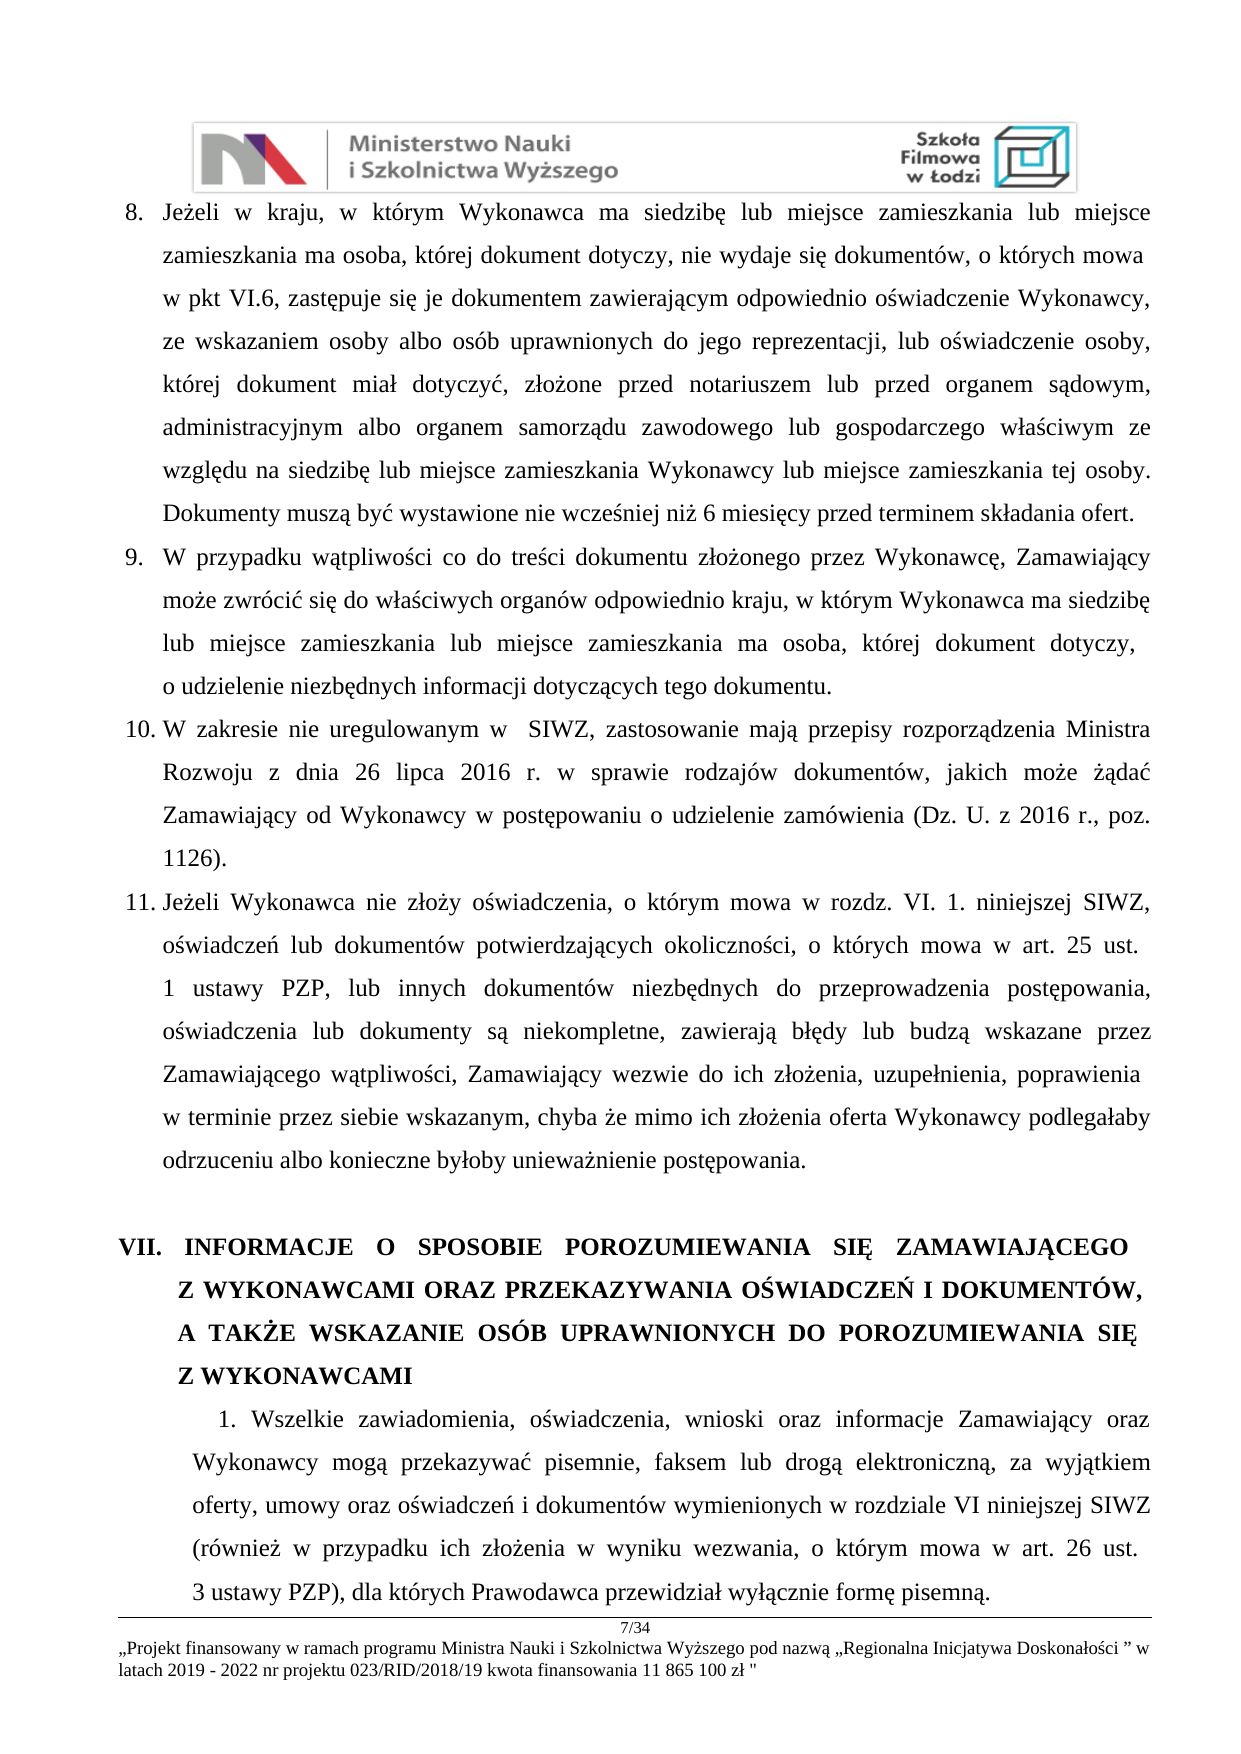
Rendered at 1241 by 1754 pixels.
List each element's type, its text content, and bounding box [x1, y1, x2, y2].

list Jeżeli w kraju, w którym Wykonawca ma siedzibę lub miejsce zamieszkania lub miejsce zamieszkania ma osoba, której dokument dotyczy, nie wydaje się dokumentów, o których mowa w pkt VI.6, zastępuje się je dokumentem zawierającym odpowiednio oświadczenie Wykonawcy, ze wskazaniem osoby albo osób uprawnionych do jego reprezentacji, lub oświadczenie osoby, której dokument miał dotyczyć, złożone przed notariuszem lub przed organem sądowym, administracyjnym albo organem samorządu zawodowego lub gospodarczego właściwym ze względu na siedzibę lub miejsce zamieszkania Wykonawcy lub miejsce zamieszkania tej osoby. Dokumenty muszą być wystawione nie wcześniej niż 6 miesięcy przed terminem składania ofert. [125, 197, 1152, 527]
text 1. Wszelkie zawiadomienia, oświadczenia, wnioski oraz informacje Zamawiający oraz Wykonawcy mogą przekazywać pisemnie, faksem lub drogą elektroniczną, za wyjątkiem oferty, umowy oraz oświadczeń i dokumentów wymienionych w rozdziale VI niniejszej SIWZ (również w przypadku ich złożenia w wyniku wezwania, o którym mowa w art. 26 ust. 3 ustawy PZP), dla których Prawodawca przewidział wyłącznie formę pisemną. [118, 1404, 1152, 1605]
list Jeżeli Wykonawca nie złoży oświadczenia, o którym mowa w rozdz. VI. 1. niniejszej SIWZ, oświadczeń lub dokumentów potwierdzających okoliczności, o których mowa w art. 25 ust. 1 ustawy PZP, lub innych dokumentów niezbędnych do przeprowadzenia postępowania, oświadczenia lub dokumenty są niekompletne, zawierają błędy lub budzą wskazane przez Zamawiającego wątpliwości, Zamawiający wezwie do ich złożenia, uzupełnienia, poprawienia w terminie przez siebie wskazanym, chyba że mimo ich złożenia oferta Wykonawcy podlegałaby odrzuceniu albo konieczne byłoby unieważnienie postępowania. [125, 887, 1152, 1174]
list W zakresie nie uregulowanym w SIWZ, zastosowanie mają przepisy rozporządzenia Ministra Rozwoju z dnia 26 lipca 2016 r. w sprawie rodzajów dokumentów, jakich może żądać Zamawiający od Wykonawcy w postępowaniu o udzielenie zamówienia (Dz. U. z 2016 r., poz. 1126). [125, 714, 1152, 872]
list W przypadku wątpliwości co do treści dokumentu złożonego przez Wykonawcę, Zamawiający może zwrócić się do właściwych organów odpowiednio kraju, w którym Wykonawca ma siedzibę lub miejsce zamieszkania lub miejsce zamieszkania ma osoba, której dokument dotyczy, o udzielenie niezbędnych informacji dotyczących tego dokumentu. [125, 542, 1152, 700]
picture [188, 118, 1082, 197]
text VII. INFORMACJE O SPOSOBIE POROZUMIEWANIA SIĘ ZAMAWIAJĄCEGO Z WYKONAWCAMI ORAZ PRZEKAZYWANIA OŚWIADCZEŃ I DOKUMENTÓW, A TAKŻE WSKAZANIE OSÓB UPRAWNIONYCH DO POROZUMIEWANIA SIĘ Z WYKONAWCAMI [118, 1232, 1152, 1390]
